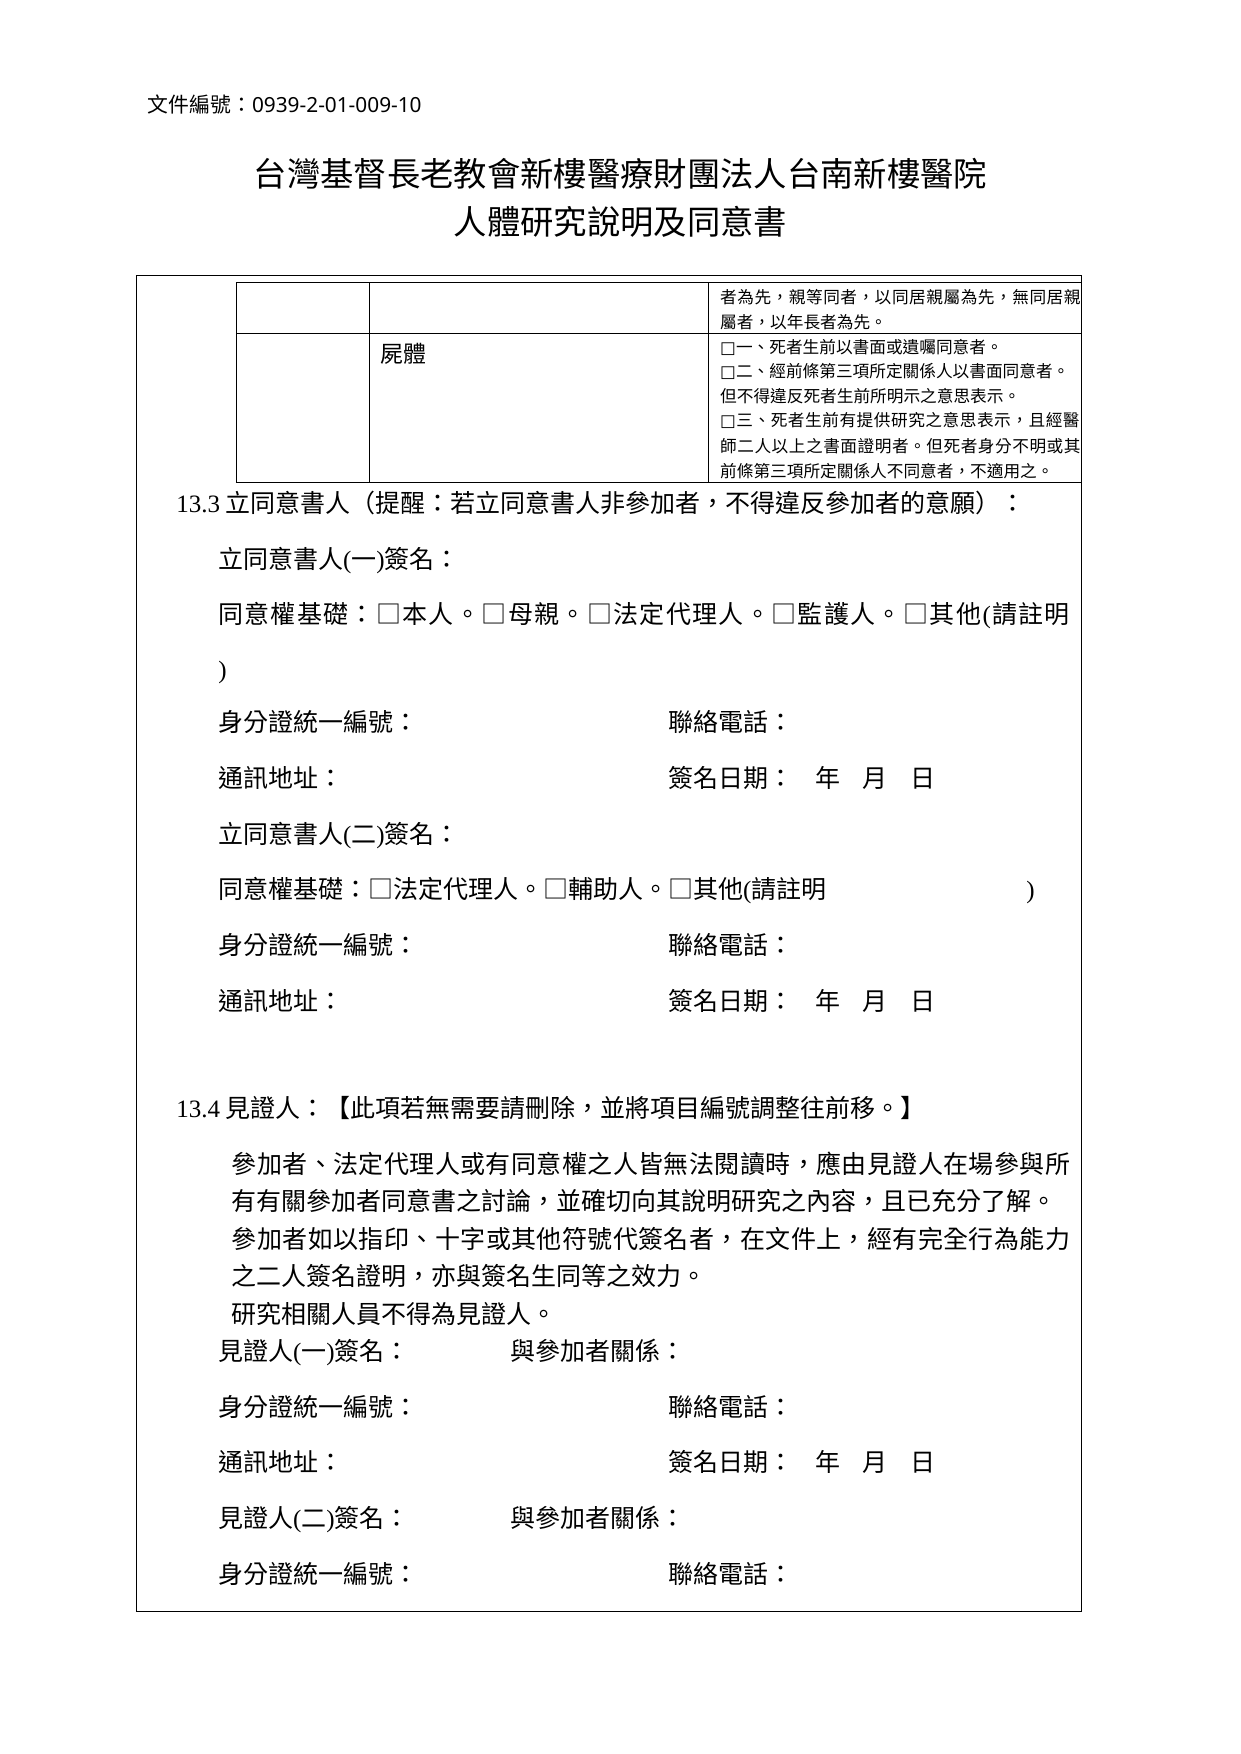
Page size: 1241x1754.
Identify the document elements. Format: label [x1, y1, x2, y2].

table_cell [137, 276, 1081, 1611]
